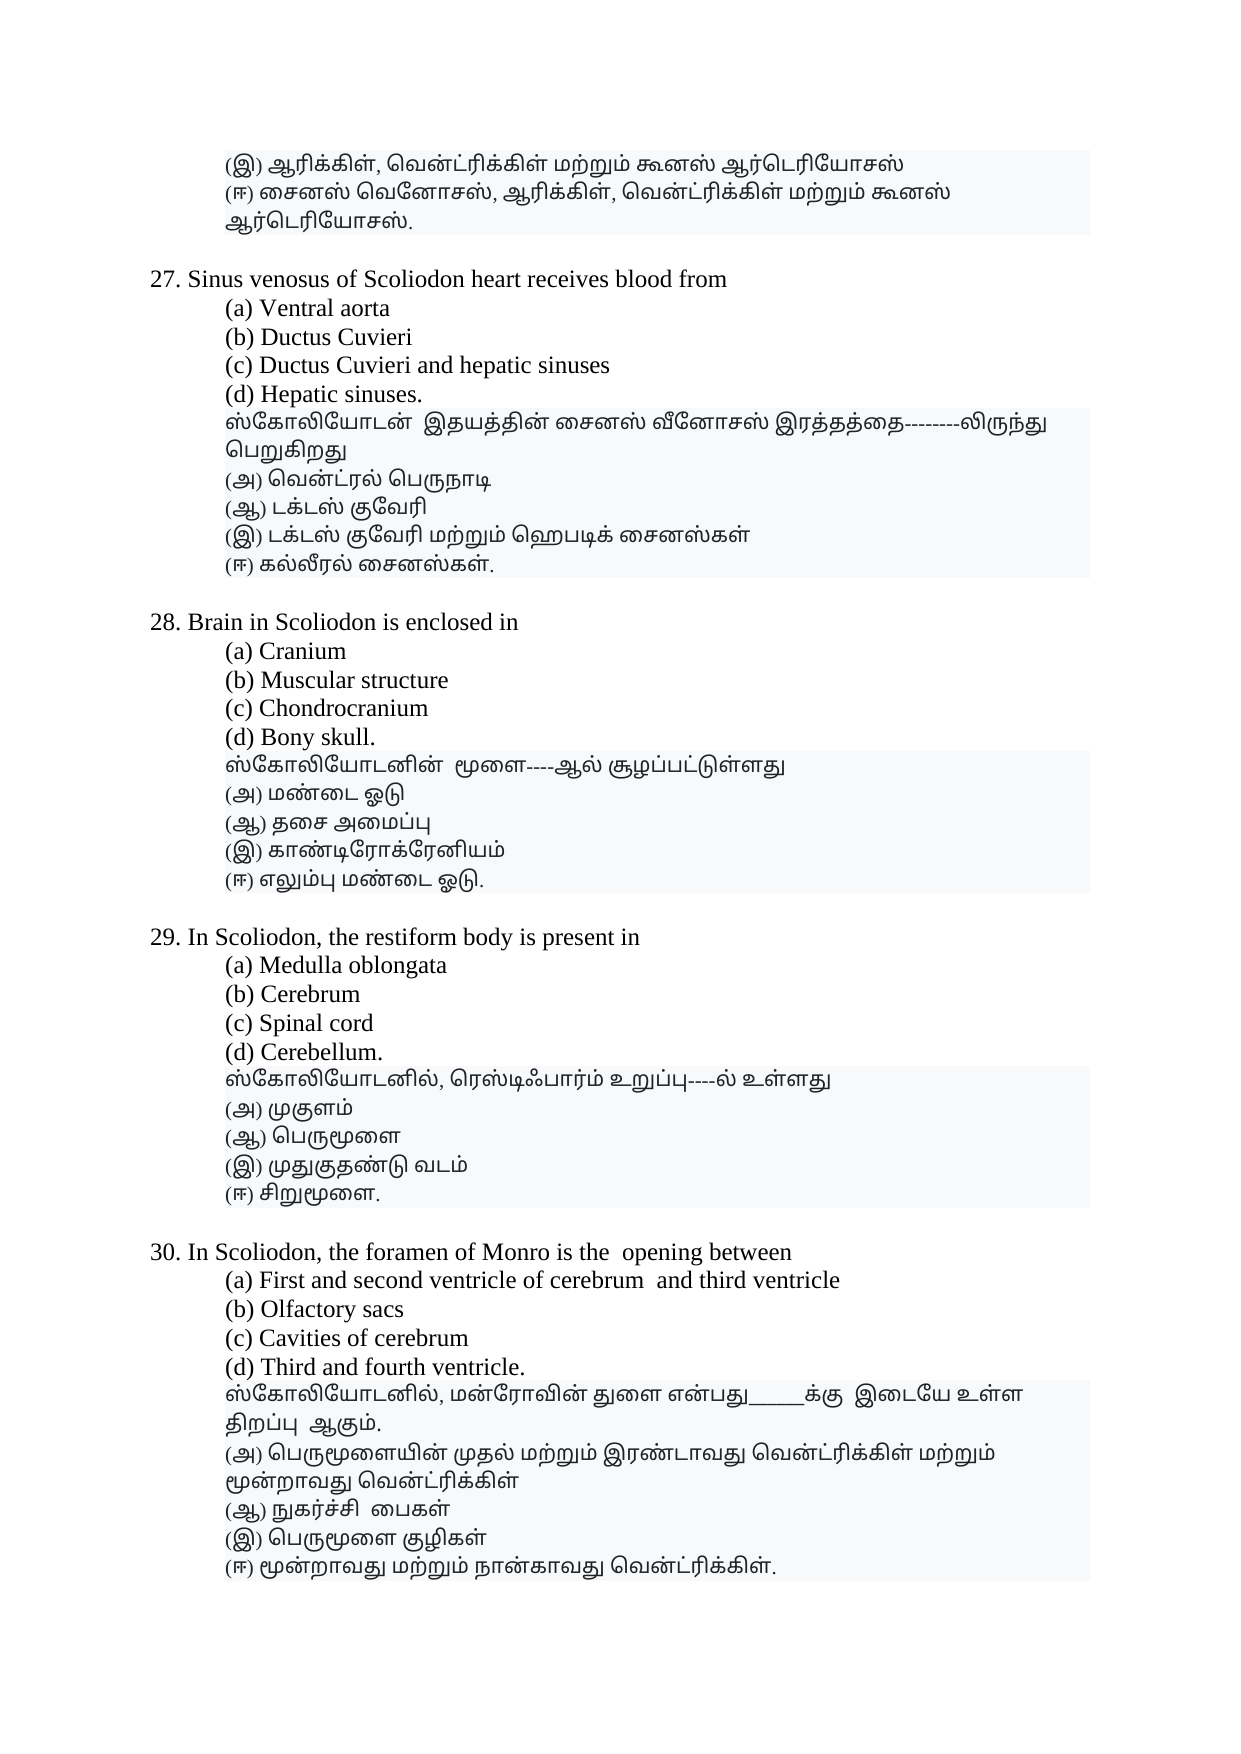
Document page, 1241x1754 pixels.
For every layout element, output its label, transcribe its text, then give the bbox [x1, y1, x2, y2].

text (ஈ) சைனஸ் வெனோசஸ், ஆரிக்கிள், வென்ட்ரிக்கிள் மற்றும் கூனஸ் ஆர்டெரியோசஸ். [225, 178, 1090, 235]
text ஸ்கோலியோடனில், ரெஸ்டிஃபார்ம் உறுப்பு----ல் உள்ளது [225, 1066, 1090, 1094]
text (ஆ) பெருமூளை [225, 1122, 1090, 1151]
text (c) Cavities of cerebrum [225, 1323, 1090, 1352]
text (c) Ductus Cuvieri and hepatic sinuses [225, 350, 1090, 379]
text (ஈ) மூன்றாவது மற்றும் நான்காவது வென்ட்ரிக்கிள். [225, 1552, 1090, 1581]
text 28. Brain in Scoliodon is enclosed in [150, 607, 1090, 636]
text (d) Hepatic sinuses. [225, 379, 1090, 408]
text (c) Spinal cord [225, 1008, 1090, 1037]
text (அ) ​​வென்ட்ரல் பெருநாடி [225, 465, 1090, 493]
text 29. In Scoliodon, the restiform body is present in [150, 922, 1090, 951]
text (ஆ) டக்டஸ் குவேரி [225, 493, 1090, 522]
text (b) Ductus Cuvieri [225, 322, 1090, 350]
text (அ) ​​பெருமூளையின் முதல் மற்றும் இரண்டாவது வென்ட்ரிக்கிள் மற்றும் மூன்றாவது வென்ட்ரிக்கிள் [225, 1439, 1090, 1496]
text (d) Third and fourth ventricle. [225, 1352, 1090, 1380]
text (b) Muscular structure [225, 665, 1090, 693]
text (அ) ​​முகுளம் [225, 1094, 1090, 1122]
text (a) First and second ventricle of cerebrum and third ventricle [225, 1265, 1090, 1294]
text (c) Chondrocranium [225, 693, 1090, 722]
text (அ) ​​மண்டை ஓடு [225, 779, 1090, 808]
text ஸ்கோலியோடன் இதயத்தின் சைனஸ் வீனோசஸ் இரத்தத்தை--------லிருந்து பெறுகிறது [225, 408, 1090, 465]
text (ஈ) கல்லீரல் சைனஸ்கள். [225, 550, 1090, 578]
text (ஈ) சிறுமூளை. [225, 1179, 1090, 1208]
text (ஆ) நுகர்ச்சி பைகள் [225, 1496, 1090, 1524]
text 27. Sinus venosus of Scoliodon heart receives blood from [150, 264, 1090, 293]
text (இ) காண்டிரோக்ரேனியம் [225, 836, 1090, 865]
text (ஈ) எலும்பு மண்டை ஓடு. [225, 865, 1090, 893]
text (a) Medulla oblongata [225, 951, 1090, 979]
text (இ) முதுகுதண்டு வடம் [225, 1151, 1090, 1179]
text (d) Bony skull. [225, 722, 1090, 751]
text (ஆ) தசை அமைப்பு [225, 808, 1090, 836]
text (b) Olfactory sacs [225, 1294, 1090, 1323]
text (b) Cerebrum [225, 979, 1090, 1008]
text ஸ்கோலியோடனின் மூளை----ஆல் சூழப்பட்டுள்ளது [225, 751, 1090, 779]
text (d) Cerebellum. [225, 1037, 1090, 1066]
text (இ) பெருமூளை குழிகள் [225, 1524, 1090, 1552]
text (a) Cranium [225, 636, 1090, 665]
text (a) Ventral aorta [225, 293, 1090, 322]
text (இ) ஆரிக்கிள், வென்ட்ரிக்கிள் மற்றும் கூனஸ் ஆர்டெரியோசஸ் [225, 150, 1090, 178]
text ஸ்கோலியோடனில், மன்ரோவின் துளை என்பது______க்கு இடையே உள்ள திறப்பு ஆகும். [225, 1380, 1090, 1439]
text 30. In Scoliodon, the foramen of Monro is the opening between [150, 1237, 1090, 1265]
text (இ) டக்டஸ் குவேரி மற்றும் ஹெபடிக் சைனஸ்கள் [225, 522, 1090, 550]
